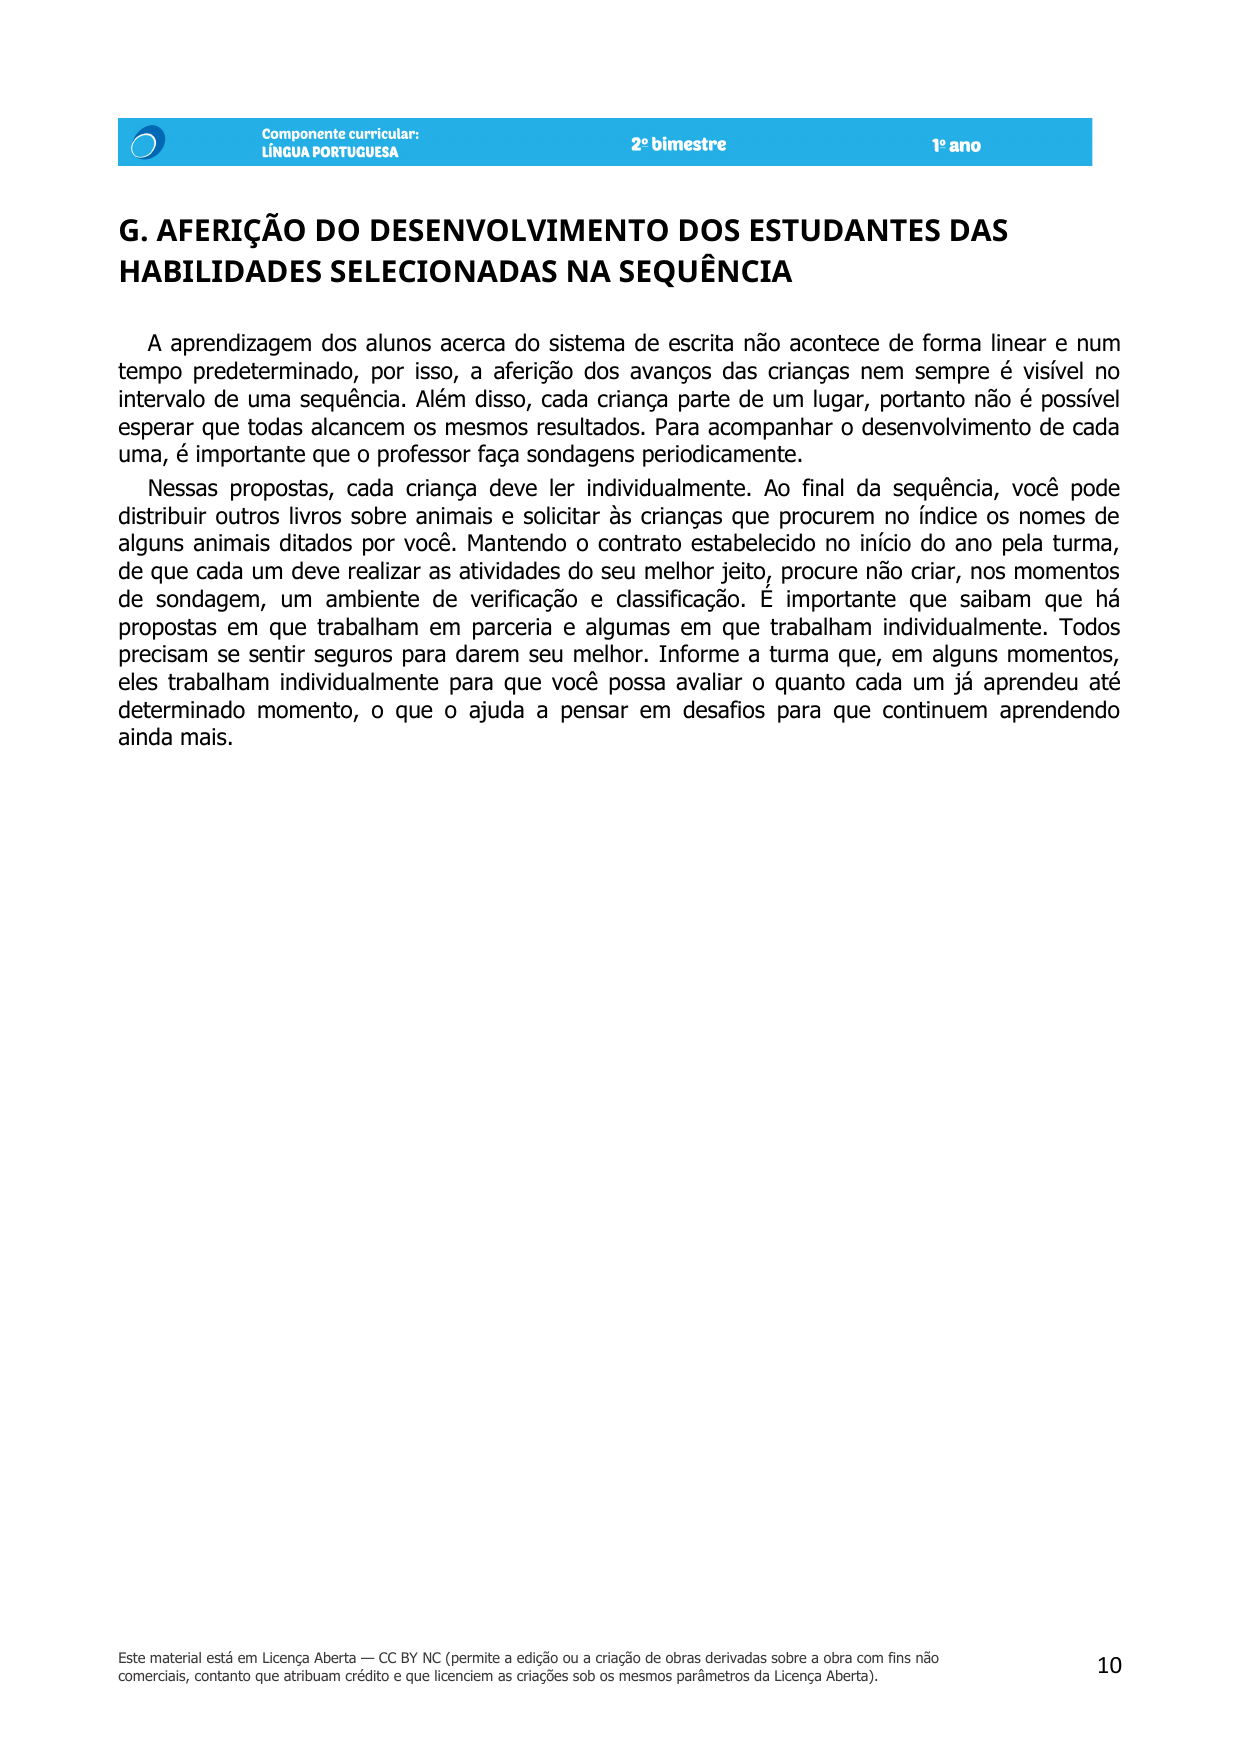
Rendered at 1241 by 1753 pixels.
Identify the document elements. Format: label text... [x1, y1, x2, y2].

text A aprendizagem dos alunos acerca do sistema de escrita não acontece de forma linear e num tempo predeterminado, por isso, a aferição dos avanços das crianças nem sempre é visível no intervalo de uma sequência. Além disso, cada criança parte de um lugar, portanto não é possível esperar que todas alcancem os mesmos resultados. Para acompanhar o desenvolvimento de cada uma, é importante que o professor faça sondagens periodicamente. [118, 329, 1122, 467]
text G. AFERIÇÃO DO DESENVOLVIMENTO DOS ESTUDANTES DAS HABILIDADES SELECIONADAS NA SEQUÊNCIA [118, 209, 1122, 291]
text Nessas propostas, cada criança deve ler individualmente. Ao final da sequência, você pode distribuir outros livros sobre animais e solicitar às crianças que procurem no índice os nomes de alguns animais ditados por você. Mantendo o contrato estabelecido no início do ano pela turma, de que cada um deve realizar as atividades do seu melhor jeito, procure não criar, nos momentos de sondagem, um ambiente de verificação e classificação. É importante que saibam que há propostas em que trabalham em parceria e algumas em que trabalham individualmente. Todos precisam se sentir seguros para darem seu melhor. Informe a turma que, em alguns momentos, eles trabalham individualmente para que você possa avaliar o quanto cada um já aprendeu até determinado momento, o que o ajuda a pensar em desafios para que continuem aprendendo ainda mais. [118, 473, 1122, 751]
picture [118, 118, 1093, 166]
